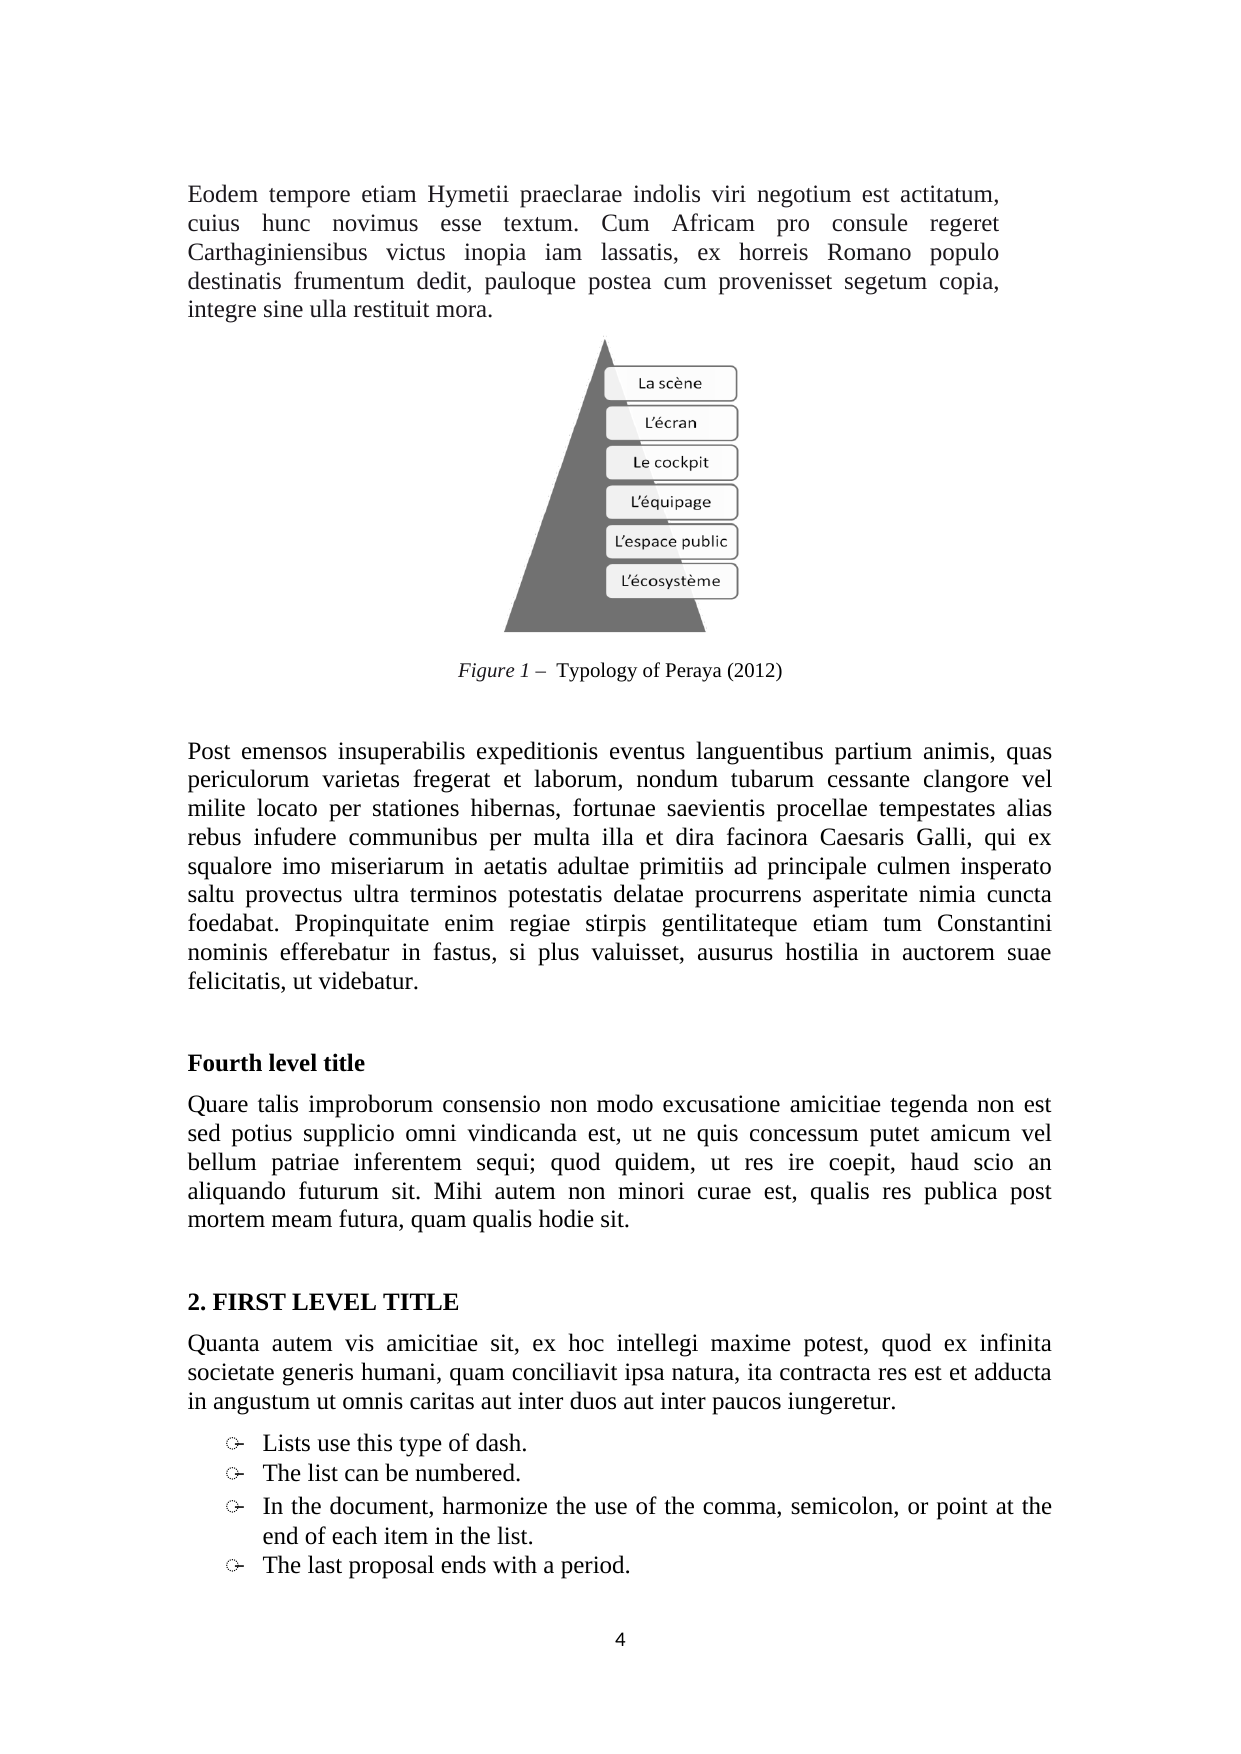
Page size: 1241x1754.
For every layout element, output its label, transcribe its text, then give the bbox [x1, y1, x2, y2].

list The list can be numbered. [225, 1457, 1053, 1488]
text Figure 1 – Typology of Peraya (2012) [187, 658, 1053, 682]
text Post emensos insuperabilis expeditionis eventus languentibus partium animis, quas periculorum varietas fregerat et laborum, nondum tubarum cessante clangore vel milite locato per stationes hibernas, fortunae saevientis procellae tempestates alias rebus infudere communibus per multa illa et dira facinora Caesaris Galli, qui ex squalore imo miseriarum in aetatis adultae primitiis ad principale culmen insperato saltu provectus ultra terminos potestatis delatae procurrens asperitate nimia cuncta foedabat. Propinquitate enim regiae stirpis gentilitateque etiam tum Constantini nominis efferebatur in fastus, si plus valuisset, ausurus hostilia in auctorem suae felicitatis, ut videbatur. [187, 736, 1053, 994]
text Eodem tempore etiam Hymetii praeclarae indolis viri negotium est actitatum, cuius hunc novimus esse textum. Cum Africam pro consule regeret Carthaginiensibus victus inopia iam lassatis, ex horreis Romano populo destinatis frumentum dedit, pauloque postea cum provenisset segetum copia, integre sine ulla restituit mora. [187, 179, 1000, 323]
list The last proposal ends with a period. [225, 1550, 1053, 1580]
list In the document, harmonize the use of the comma, semicolon, or point at the end of each item in the list. [225, 1490, 1053, 1550]
text 2. FIRST LEVEL TITLE [187, 1287, 1053, 1316]
list Lists use this type of dash. [225, 1427, 1053, 1457]
text Quanta autem vis amicitiae sit, ex hoc intellegi maxime potest, quod ex infinita societate generis humani, quam conciliavit ipsa natura, ita contracta res est et adducta in angustum ut omnis caritas aut inter duos aut inter paucos iungeretur. [187, 1328, 1053, 1414]
text Fourth level title [187, 1048, 1053, 1077]
